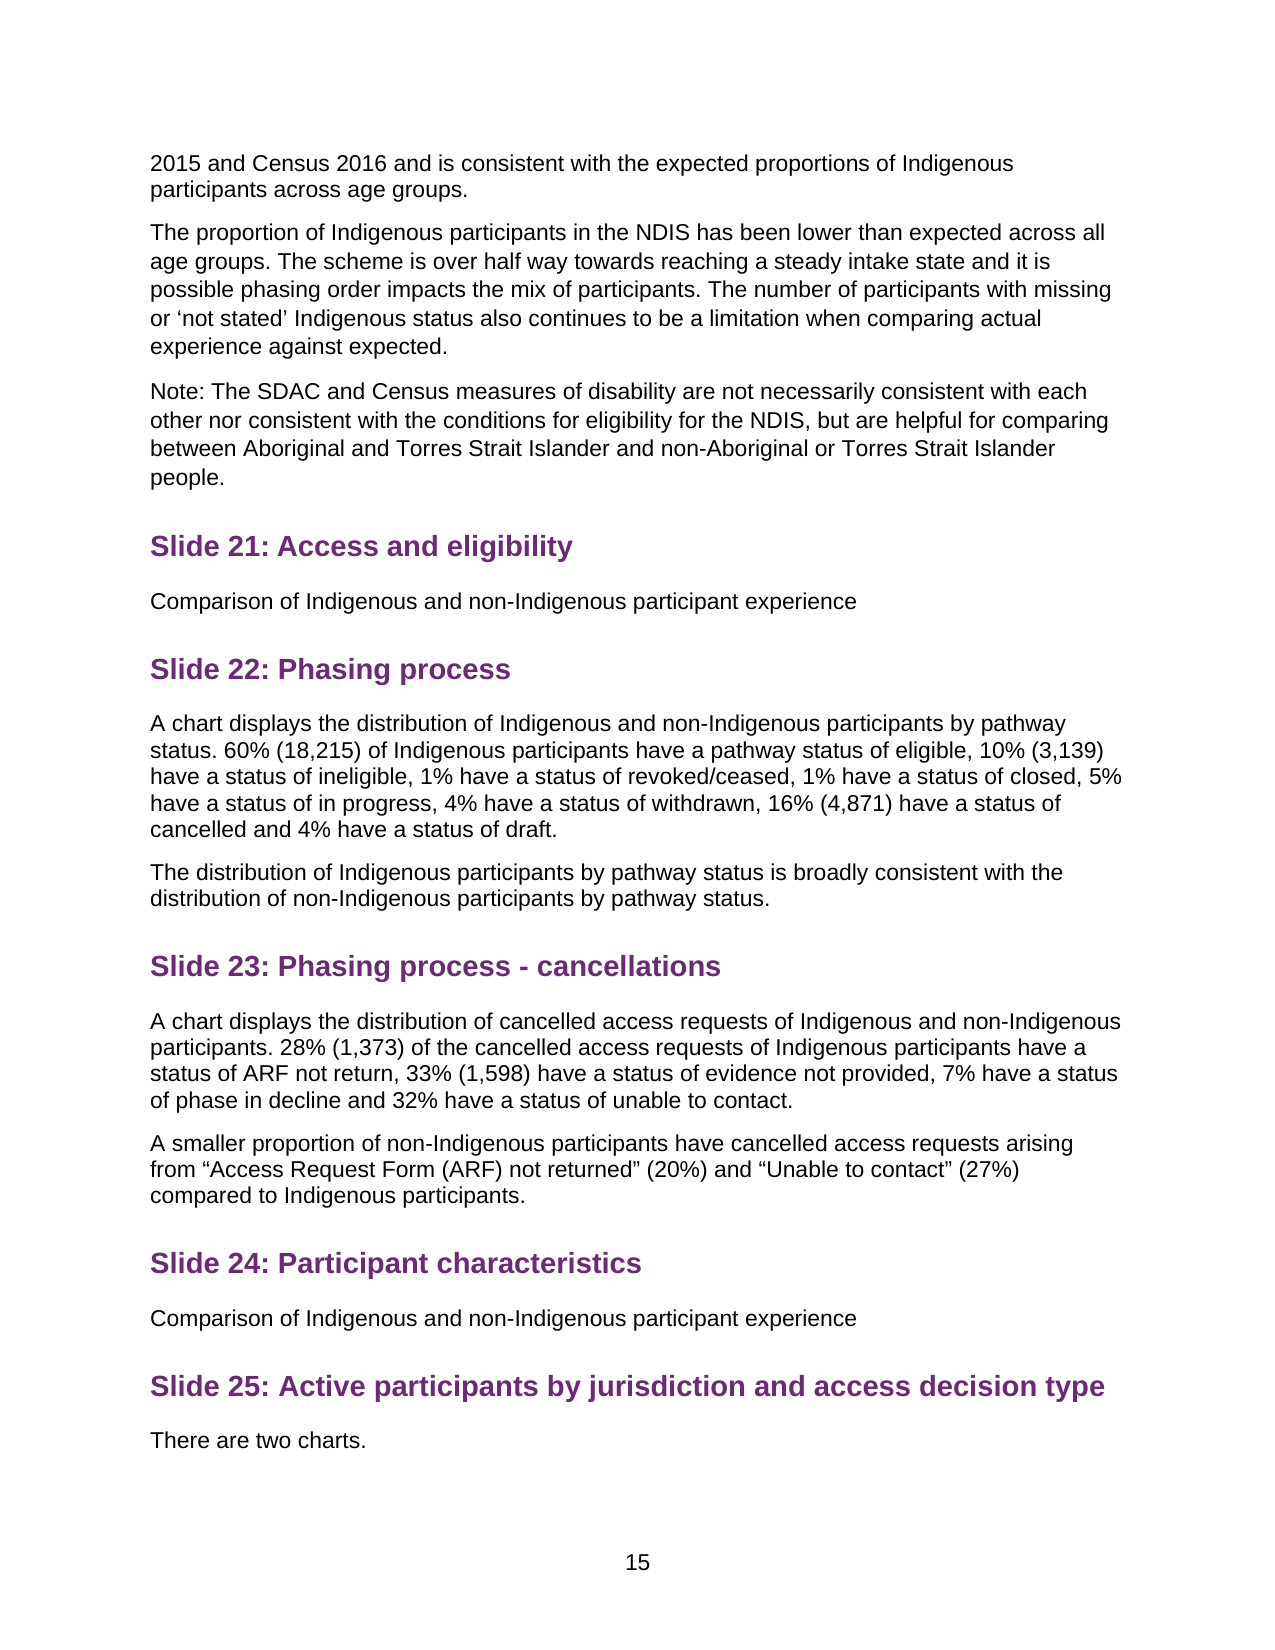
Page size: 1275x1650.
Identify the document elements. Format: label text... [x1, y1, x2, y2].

subtitle Slide 23: Phasing process - cancellations [150, 949, 1125, 983]
text A chart displays the distribution of cancelled access requests of Indigenous and non-Indigenous participants. 28% (1,373) of the cancelled access requests of Indigenous participants have a status of ARF not return, 33% (1,598) have a status of evidence not provided, 7% have a status of phase in decline and 32% have a status of unable to contact. [150, 1008, 1125, 1113]
text A chart displays the distribution of Indigenous and non-Indigenous participants by pathway status. 60% (18,215) of Indigenous participants have a pathway status of eligible, 10% (3,139) have a status of ineligible, 1% have a status of revoked/ceased, 1% have a status of closed, 5% have a status of in progress, 4% have a status of withdrawn, 16% (4,871) have a status of cancelled and 4% have a status of draft. [150, 710, 1125, 842]
text There are two charts. [150, 1427, 1125, 1453]
text The proportion of Indigenous participants in the NDIS has been lower than expected across all age groups. The scheme is over half way towards reaching a steady intake state and it is possible phasing order impacts the mix of participants. The number of participants with missing or ‘not stated’ Indigenous status also continues to be a limitation when comparing actual experience against expected. [150, 219, 1125, 359]
text The distribution of Indigenous participants by pathway status is broadly consistent with the distribution of non-Indigenous participants by pathway status. [150, 859, 1125, 912]
subtitle Slide 22: Phasing process [150, 652, 1125, 685]
text Note: The SDAC and Census measures of disability are not necessarily consistent with each other nor consistent with the conditions for eligibility for the NDIS, but are helpful for comparing between Aboriginal and Torres Strait Islander and non-Aboriginal or Torres Strait Islander people. [150, 378, 1125, 490]
text A smaller proportion of non-Indigenous participants have cancelled access requests arising from “Access Request Form (ARF) not returned” (20%) and “Unable to contact” (27%) compared to Indigenous participants. [150, 1130, 1125, 1209]
subtitle Slide 21: Access and eligibility [150, 529, 1125, 563]
text Comparison of Indigenous and non-Indigenous participant experience [150, 1305, 1125, 1331]
text Comparison of Indigenous and non-Indigenous participant experience [150, 588, 1125, 614]
subtitle Slide 24: Participant characteristics [150, 1246, 1125, 1280]
subtitle Slide 25: Active participants by jurisdiction and access decision type [150, 1369, 1125, 1402]
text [150, 150, 1125, 203]
